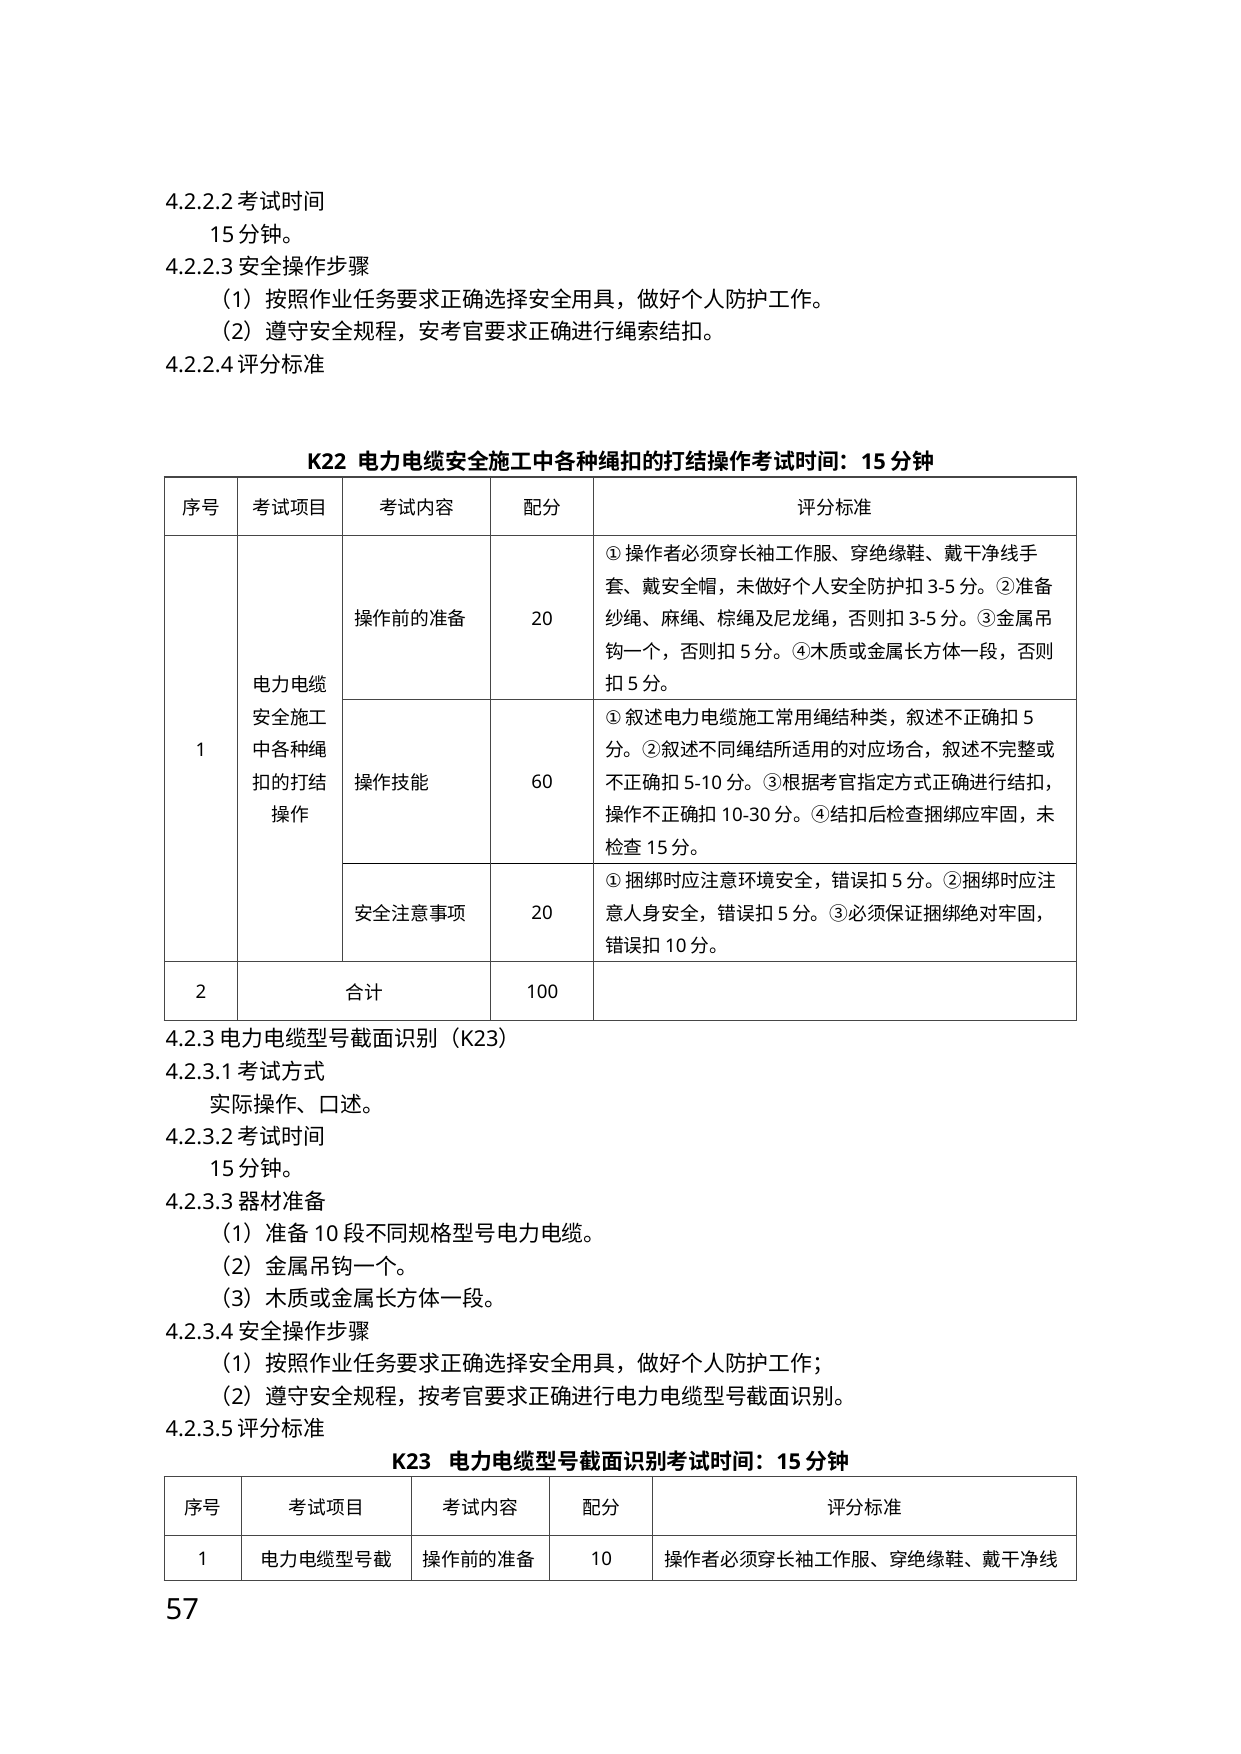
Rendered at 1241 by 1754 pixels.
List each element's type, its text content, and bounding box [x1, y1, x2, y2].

text K22 电力电缆安全施工中各种绳扣的打结操作考试时间：15分钟 [165, 444, 1075, 476]
text 4.2.3.1考试方式 [165, 1054, 1075, 1086]
text 4.2.3.3 器材准备 [165, 1184, 1075, 1216]
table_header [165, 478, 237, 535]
text （2）遵守安全规程，按考官要求正确进行电力电缆型号截面识别。 [165, 1379, 1075, 1411]
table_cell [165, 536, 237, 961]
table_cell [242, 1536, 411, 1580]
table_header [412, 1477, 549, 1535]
text 4.2.2.4评分标准 [165, 346, 1075, 379]
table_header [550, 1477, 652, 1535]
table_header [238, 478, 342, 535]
text 4.2.3.2考试时间 [165, 1119, 1075, 1151]
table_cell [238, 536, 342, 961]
text 15分钟。 [165, 216, 1075, 249]
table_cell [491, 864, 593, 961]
text 4.2.2.2考试时间 [165, 184, 1075, 216]
text （2）遵守安全规程，安考官要求正确进行绳索结扣。 [165, 314, 1075, 346]
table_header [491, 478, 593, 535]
text （1）按照作业任务要求正确选择安全用具，做好个人防护工作。 [165, 281, 1075, 314]
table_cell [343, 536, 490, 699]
text 4.2.2.3 安全操作步骤 [165, 249, 1075, 281]
text （1）按照作业任务要求正确选择安全用具，做好个人防护工作； [165, 1346, 1075, 1379]
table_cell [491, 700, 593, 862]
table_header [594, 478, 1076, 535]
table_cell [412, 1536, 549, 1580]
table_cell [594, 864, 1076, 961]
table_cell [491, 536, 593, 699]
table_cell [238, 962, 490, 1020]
text （2）金属吊钩一个。 [165, 1249, 1075, 1281]
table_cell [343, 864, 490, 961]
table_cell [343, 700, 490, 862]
text 4.2.3.4 安全操作步骤 [165, 1314, 1075, 1346]
text （3）木质或金属长方体一段。 [165, 1281, 1075, 1314]
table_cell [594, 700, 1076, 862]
text 4.2.3.5评分标准 [165, 1411, 1075, 1444]
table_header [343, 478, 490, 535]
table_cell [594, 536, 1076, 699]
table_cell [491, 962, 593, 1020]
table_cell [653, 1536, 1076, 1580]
text K23 电力电缆型号截面识别考试时间：15分钟 [165, 1444, 1075, 1476]
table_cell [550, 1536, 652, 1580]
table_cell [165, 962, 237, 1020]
text 实际操作、口述。 [165, 1086, 1075, 1119]
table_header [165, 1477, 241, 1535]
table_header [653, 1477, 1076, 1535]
text （1）准备10段不同规格型号电力电缆。 [165, 1216, 1075, 1249]
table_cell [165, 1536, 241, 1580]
text 4.2.3电力电缆型号截面识别（K23） [165, 1021, 1075, 1054]
text 15分钟。 [165, 1151, 1075, 1184]
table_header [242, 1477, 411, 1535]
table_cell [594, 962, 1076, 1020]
